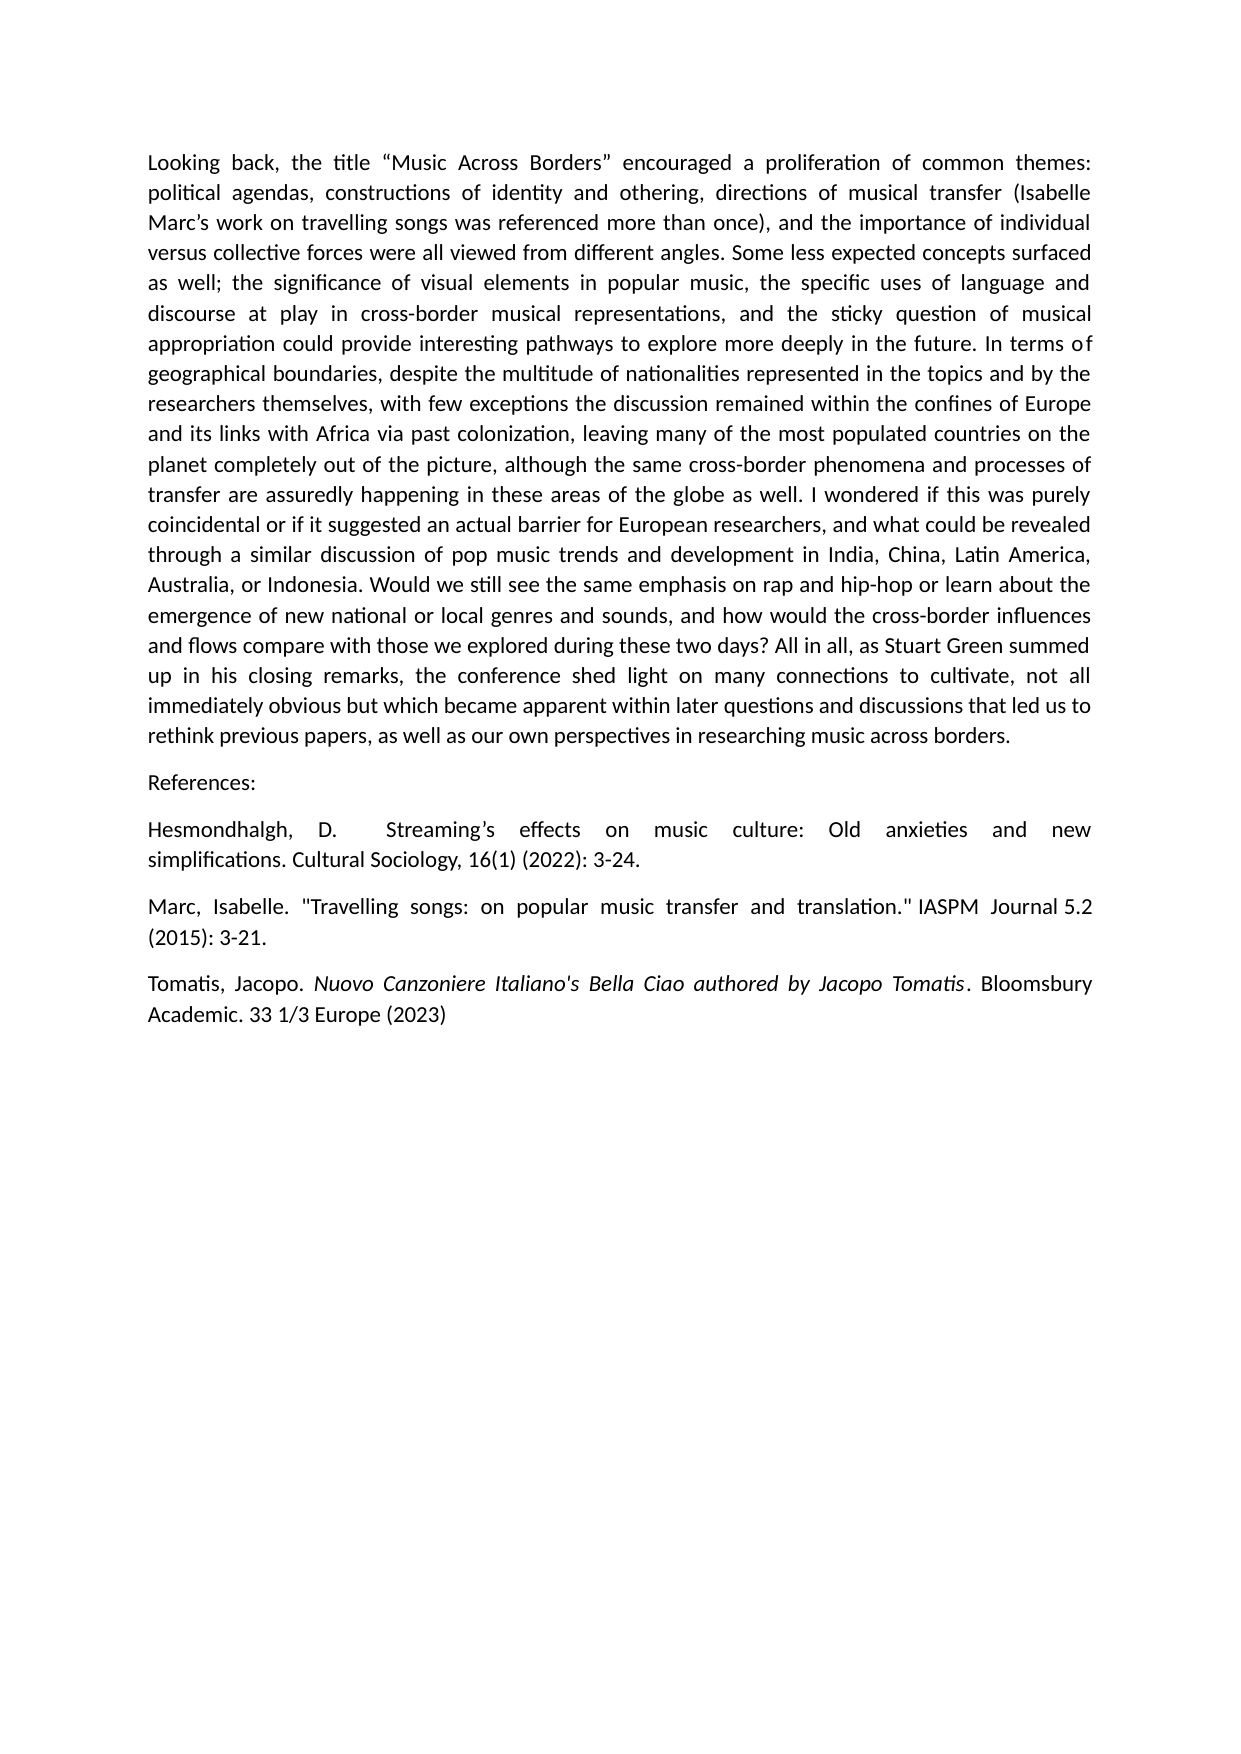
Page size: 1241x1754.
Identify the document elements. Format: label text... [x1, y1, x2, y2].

text Marc, Isabelle. "Travelling songs: on popular music transfer and translation." IASPM Journal 5.2 (2015): 3-21. [148, 892, 1093, 951]
text Hesmondhalgh, D. Streaming’s effects on music culture: Old anxieties and new simplifications. Cultural Sociology, 16(1) (2022): 3-24. [148, 815, 1093, 873]
text Tomatis, Jacopo. Nuovo Canzoniere Italiano's Bella Ciao authored by Jacopo Tomatis. Bloomsbury Academic. 33 1/3 Europe (2023) [148, 969, 1093, 1028]
text Looking back, the title “Music Across Borders” encouraged a proliferation of common themes: political agendas, constructions of identity and othering, directions of musical transfer (Isabelle Marc’s work on travelling songs was referenced more than once), and the importance of individual versus collective forces were all viewed from different angles. Some less expected concepts surfaced as well; the significance of visual elements in popular music, the specific uses of language and discourse at play in cross-border musical representations, and the sticky question of musical appropriation could provide interesting pathways to explore more deeply in the future. In terms of geographical boundaries, despite the multitude of nationalities represented in the topics and by the researchers themselves, with few exceptions the discussion remained within the confines of Europe and its links with Africa via past colonization, leaving many of the most populated countries on the planet completely out of the picture, although the same cross-border phenomena and processes of transfer are assuredly happening in these areas of the globe as well. I wondered if this was purely coincidental or if it suggested an actual barrier for European researchers, and what could be revealed through a similar discussion of pop music trends and development in India, China, Latin America, Australia, or Indonesia. Would we still see the same emphasis on rap and hip-hop or learn about the emergence of new national or local genres and sounds, and how would the cross-border influences and flows compare with those we explored during these two days? All in all, as Stuart Green summed up in his closing remarks, the conference shed light on many connections to cultivate, not all immediately obvious but which became apparent within later questions and discussions that led us to rethink previous papers, as well as our own perspectives in researching music across borders. [148, 148, 1093, 749]
text References: [148, 768, 1093, 796]
